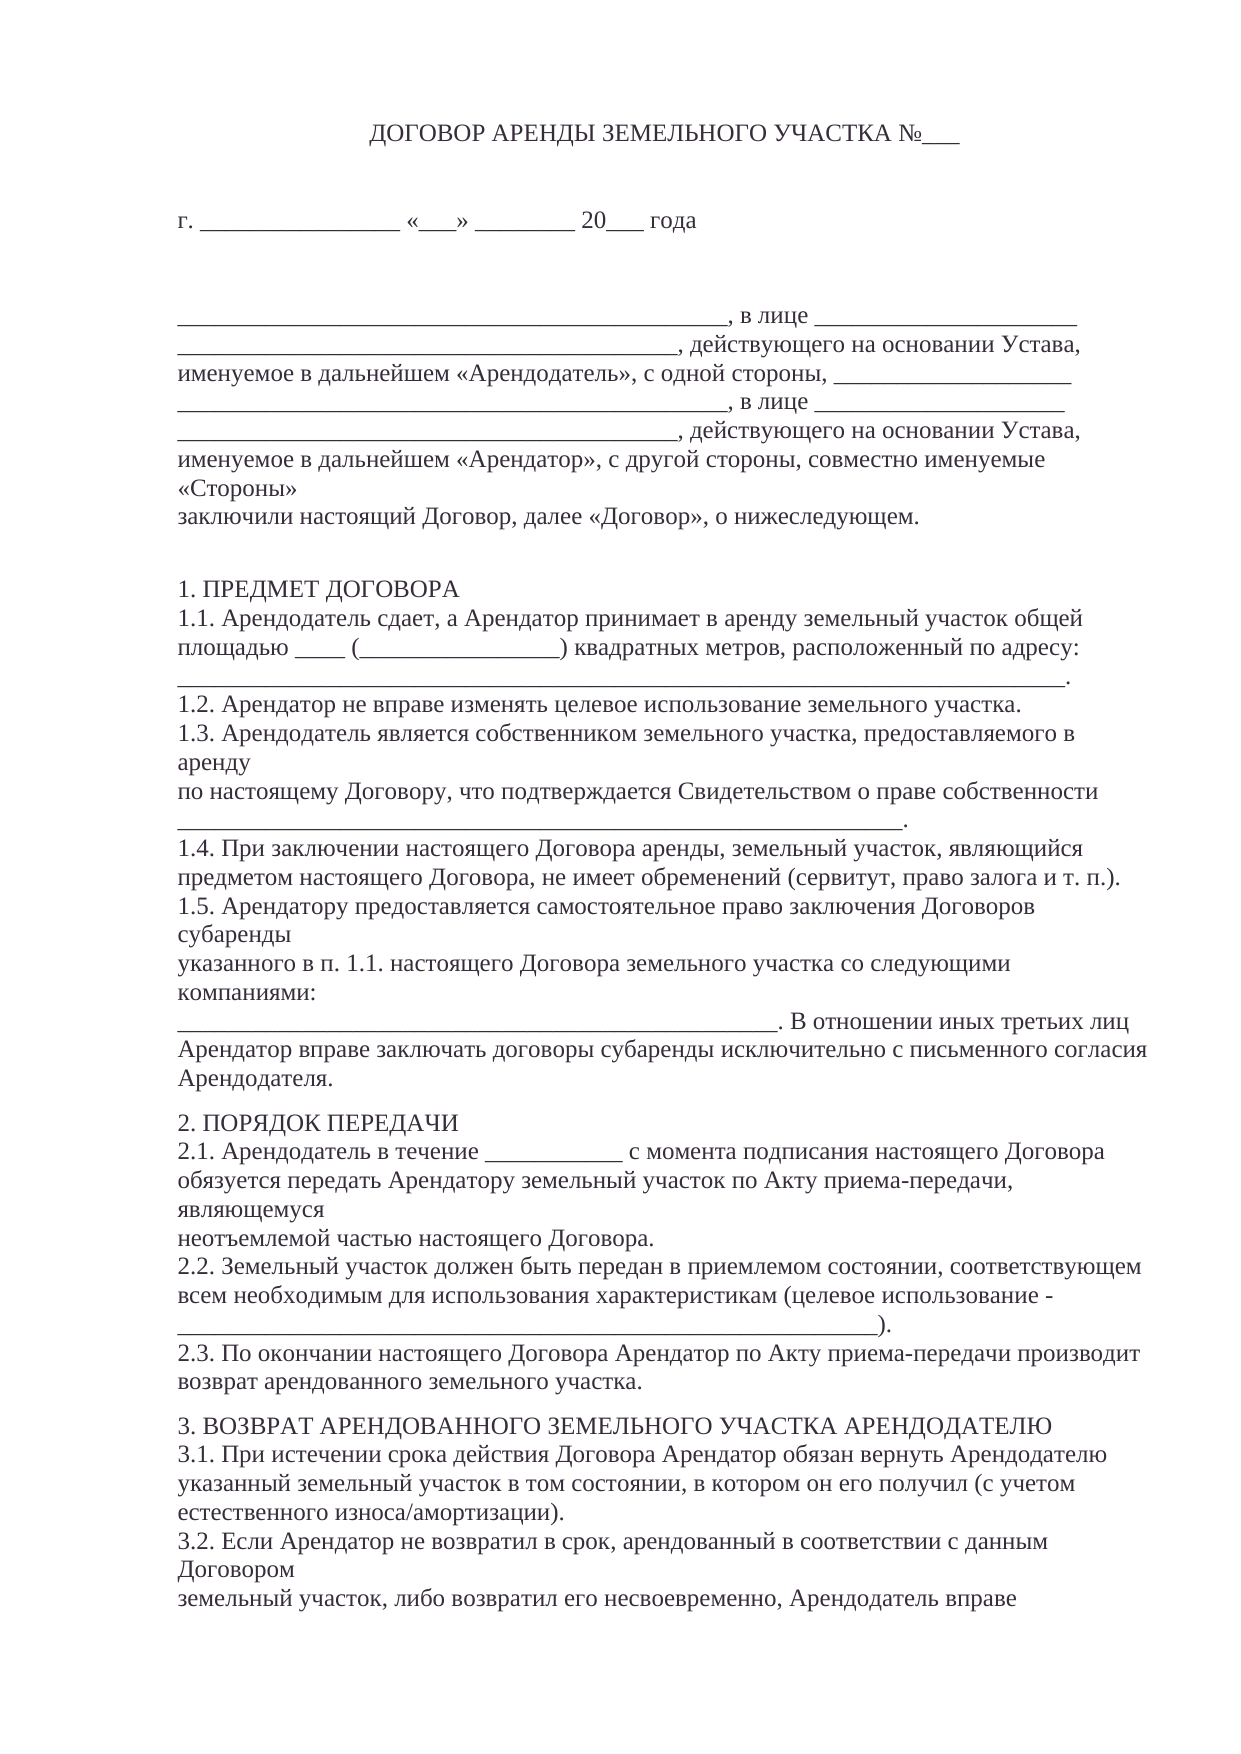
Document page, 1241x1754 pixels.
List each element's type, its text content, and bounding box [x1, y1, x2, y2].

text 1. ПРЕДМЕТ ДОГОВОРА 1.1. Арендодатель сдает, а Арендатор принимает в аренду земельный участок общей площадью ____ (________________) квадратных метров, расположенный по адресу: _______________________________________________________________________. 1.2. Арендатор не вправе изменять целевое использование земельного участка. 1.3. Арендодатель является собственником земельного участка, предоставляемого в аренду по настоящему Договору, что подтверждается Свидетельством о праве собственности __________________________________________________________. 1.4. При заключении настоящего Договора аренды, земельный участок, являющийся предметом настоящего Договора, не имеет обременений (сервитут, право залога и т. п.). 1.5. Арендатору предоставляется самостоятельное право заключения Договоров субаренды указанного в п. 1.1. настоящего Договора земельного участка со следующими компаниями: ________________________________________________. В отношении иных третьих лиц Арендатор вправе заключать договоры субаренды исключительно с письменного согласия Арендодателя. [177, 546, 1152, 1092]
text г. ________________ «___» ________ 20___ года [177, 176, 1152, 234]
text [177, 1411, 1152, 1612]
text ДОГОВОР АРЕНДЫ ЗЕМЕЛЬНОГО УЧАСТКА №___ [177, 118, 1152, 147]
text ____________________________________________, в лице _____________________ ________________________________________, действующего на основании Устава, именуемое в дальнейшем «Арендодатель», с одной стороны, ___________________ ____________________________________________, в лице ____________________ ________________________________________, действующего на основании Устава, именуемое в дальнейшем «Арендатор», с другой стороны, совместно именуемые «Стороны» заключили настоящий Договор, далее «Договор», о нижеследующем. [177, 300, 1152, 530]
text 2. ПОРЯДОК ПЕРЕДАЧИ 2.1. Арендодатель в течение ___________ с момента подписания настоящего Договора обязуется передать Арендатору земельный участок по Акту приема-передачи, являющемуся неотъемлемой частью настоящего Договора. 2.2. Земельный участок должен быть передан в приемлемом состоянии, соответствующем всем необходимым для использования характеристикам (целевое использование - ________________________________________________________). 2.3. По окончании настоящего Договора Арендатор по Акту приема-передачи производит возврат арендованного земельного участка. [177, 1108, 1152, 1395]
